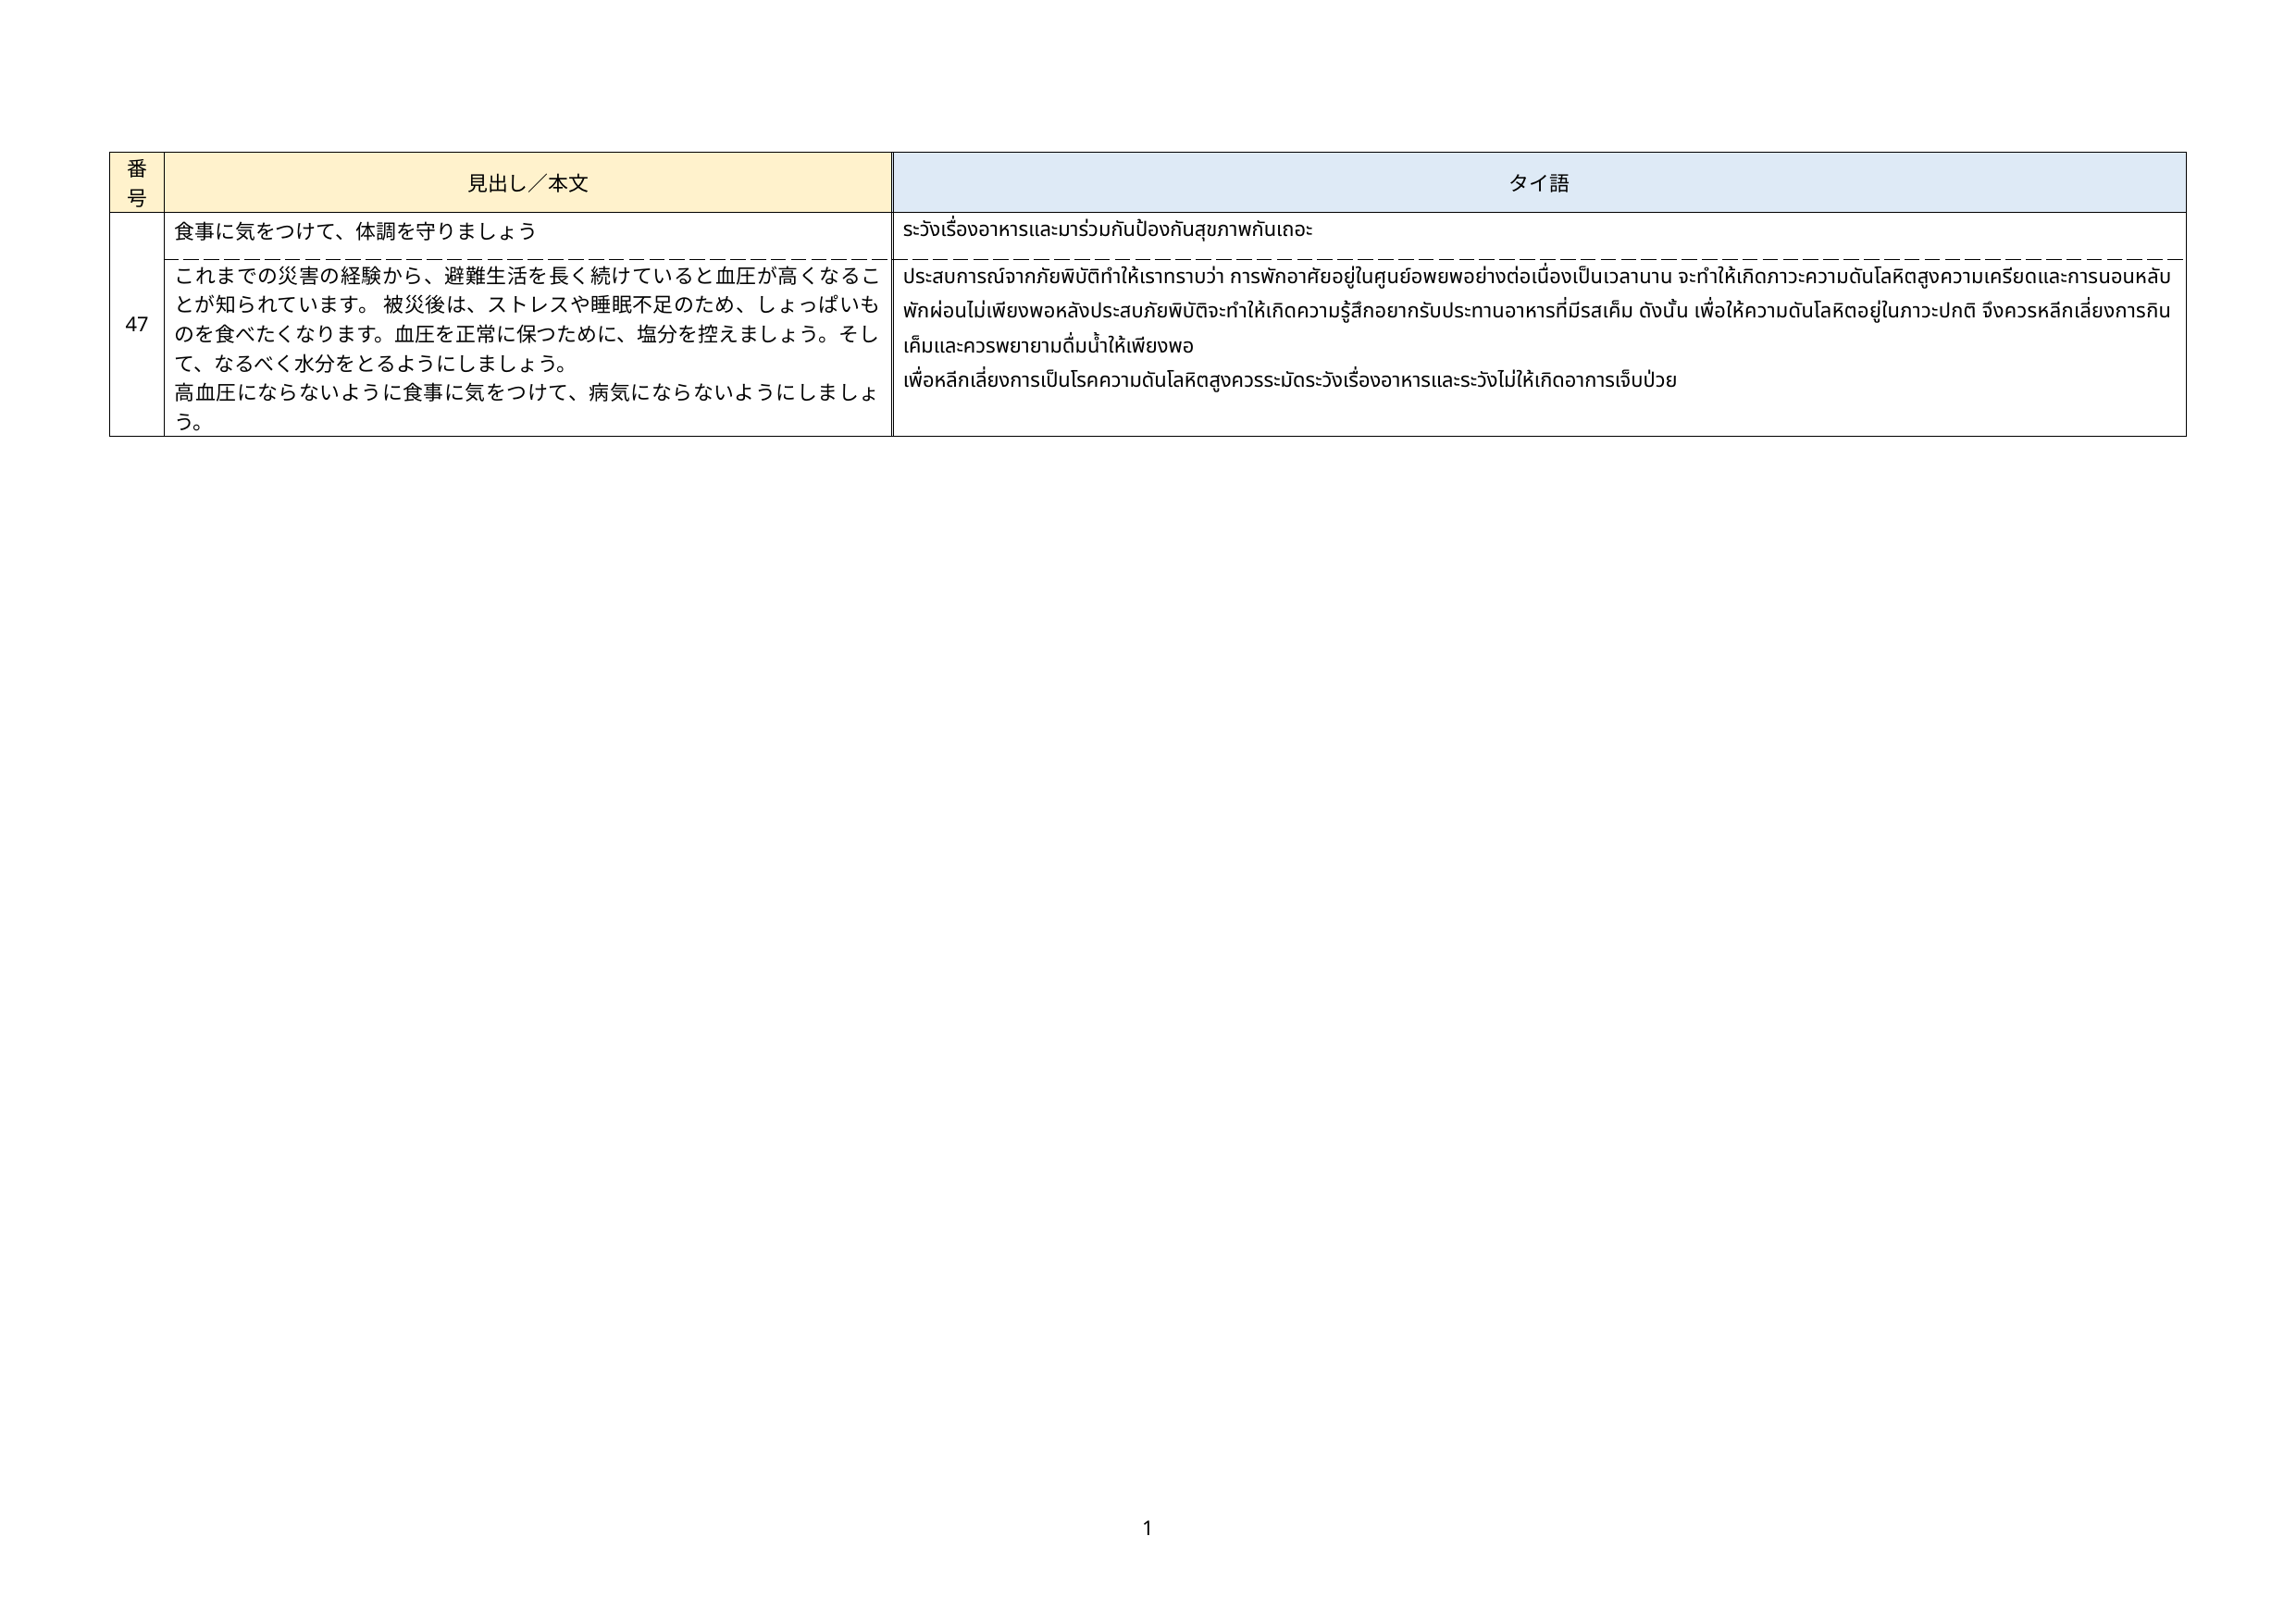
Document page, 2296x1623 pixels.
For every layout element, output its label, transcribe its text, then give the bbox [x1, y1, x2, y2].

table_cell これまでの災害の経験から、避難生活を長く続けていると血圧が高くなることが知られています。 被災後は、ストレスや睡眠不足のため、しょっぱいものを食べたくなります。血圧を正常に保つために、塩分を控えましょう。そして、なるべく水分をとるようにしましょう。 高血圧にならないように食事に気をつけて、病気にならないようにしましょう。 [165, 259, 891, 436]
table_header 番号 [110, 153, 164, 212]
table_cell ระวังเรื่องอาหารและมาร่วมกันป้องกันสุขภาพกันเถอะ [894, 213, 2186, 259]
table_header タイ語 [894, 153, 2186, 212]
table_cell 食事に気をつけて、体調を守りましょう [165, 213, 891, 259]
table_cell 47 [110, 213, 164, 436]
table_header 見出し／本文 [165, 153, 891, 212]
table_cell ประสบการณ์จากภัยพิบัติทำให้เราทราบว่า การพักอาศัยอยู่ในศูนย์อพยพอย่างต่อเนื่องเป็นเวลานาน จะทำให้เกิดภาวะความดันโลหิตสูงความเครียดและการนอนหลับพักผ่อนไม่เพียงพอหลังประสบภัยพิบัติจะทำให้เกิดความรู้สึกอยากรับประทานอาหารที่มีรสเค็ม ดังนั้น เพื่อให้ความดันโลหิตอยู่ในภาวะปกติ จึงควรหลีกเลี่ยงการกินเค็มและควรพยายามดื่มน้ำให้เพียงพอ เพื่อหลีกเลี่ยงการเป็นโรคความดันโลหิตสูงควรระมัดระวังเรื่องอาหารและระวังไม่ให้เกิดอาการเจ็บป่วย [894, 259, 2186, 436]
